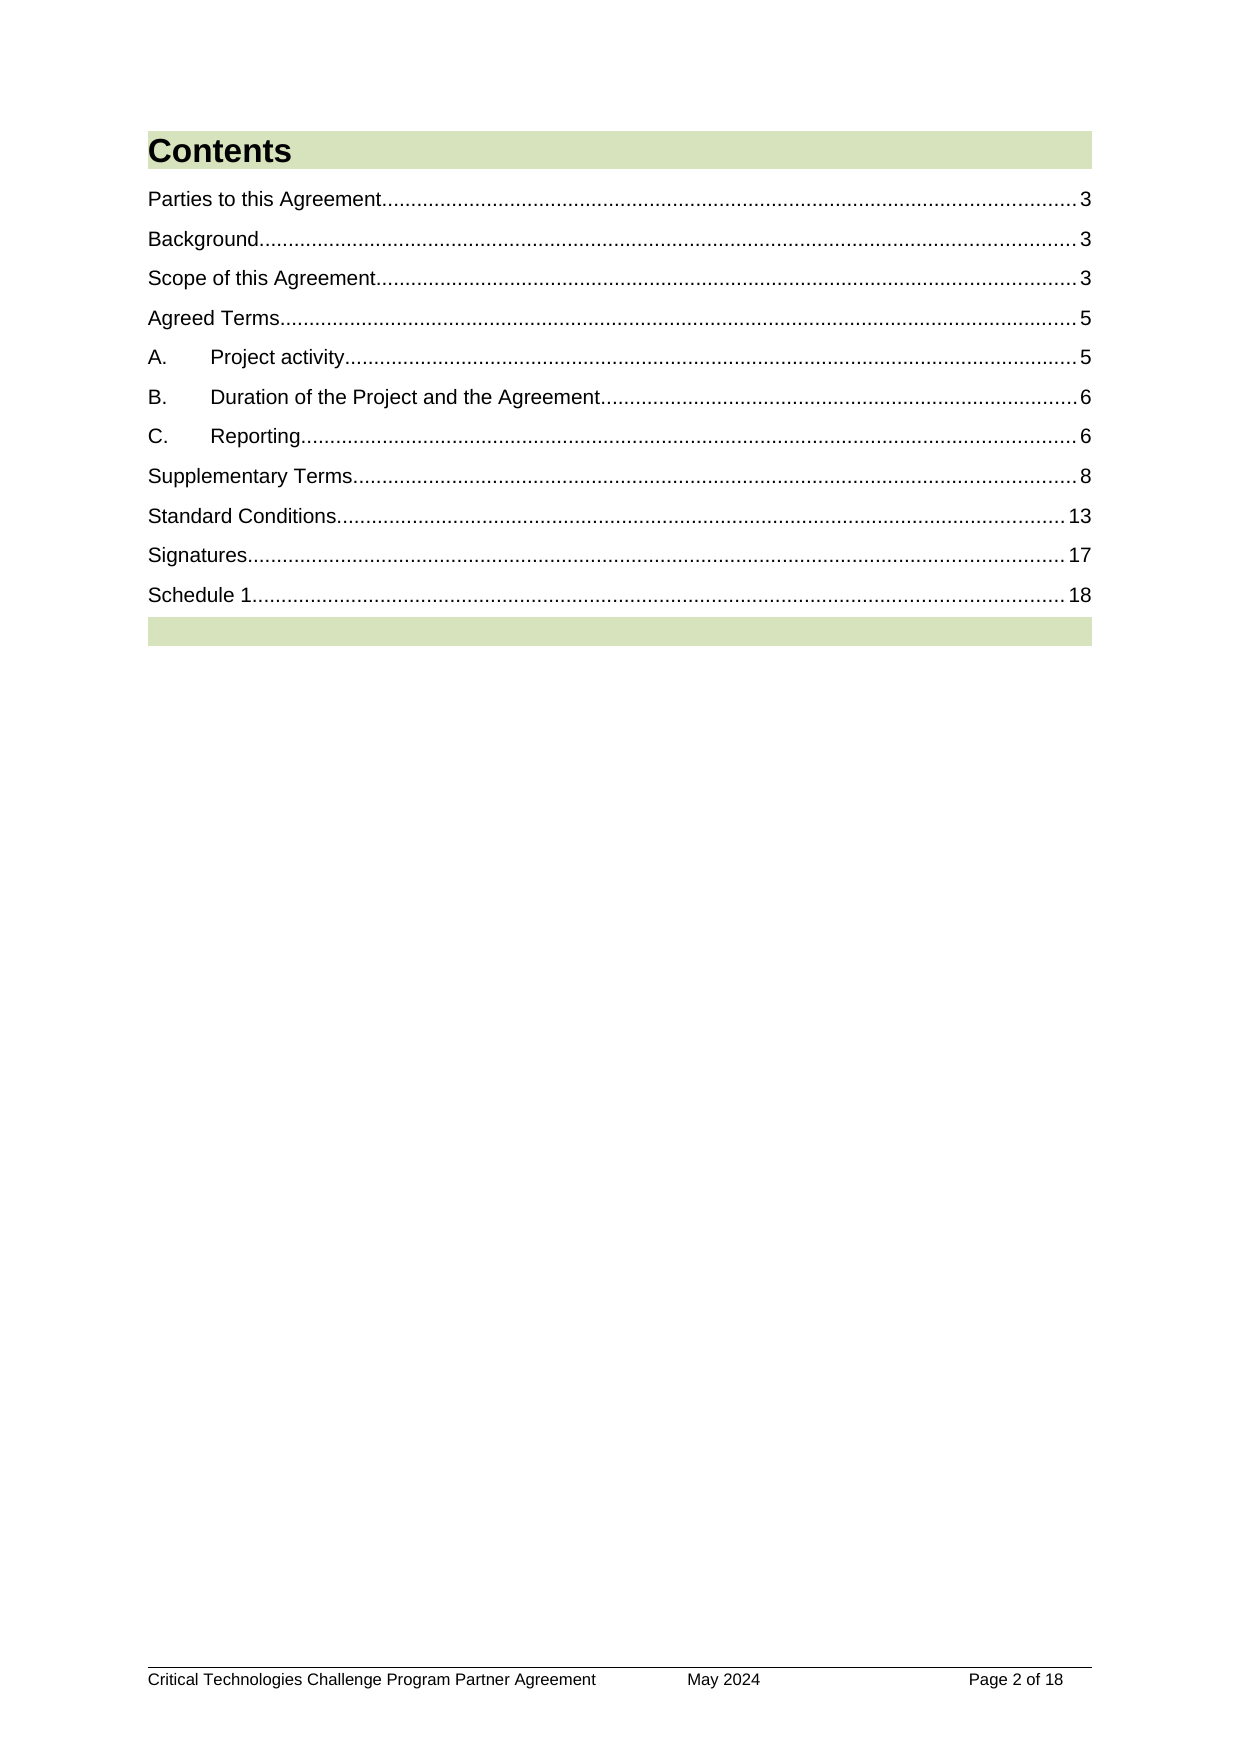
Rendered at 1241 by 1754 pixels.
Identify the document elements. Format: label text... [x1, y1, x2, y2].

text Parties to this Agreement 3 [148, 182, 1092, 211]
text C. Reporting 6 [148, 419, 1092, 448]
text B. Duration of the Project and the Agreement 6 [148, 379, 1092, 409]
subtitle Contents [148, 131, 1092, 169]
text Agreed Terms 5 [148, 300, 1092, 329]
text A. Project activity 5 [148, 340, 1092, 369]
text Standard Conditions 13 [148, 498, 1092, 527]
text Background 3 [148, 221, 1092, 250]
text Supplementary Terms 8 [148, 459, 1092, 488]
text Schedule 1 18 [148, 577, 1092, 607]
text Signatures 17 [148, 538, 1092, 567]
text Scope of this Agreement 3 [148, 261, 1092, 290]
